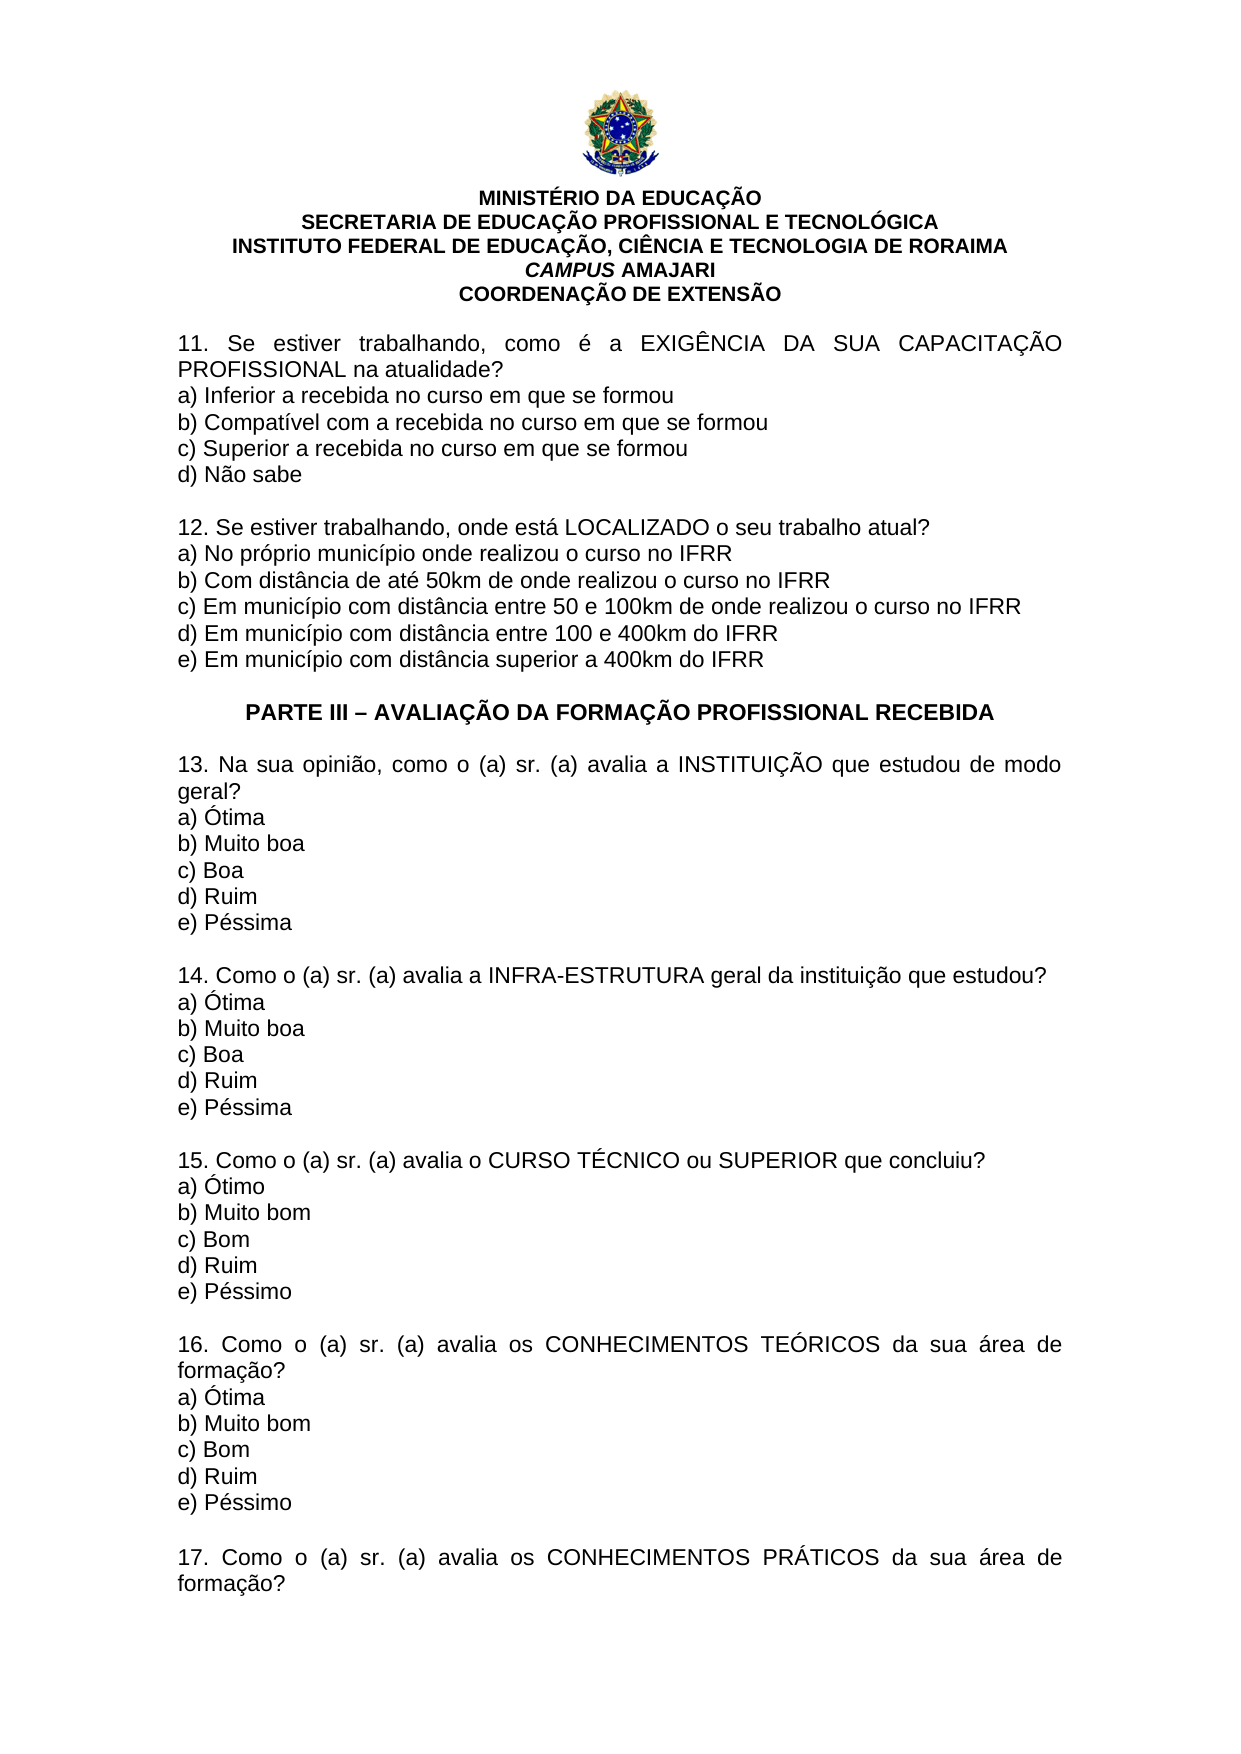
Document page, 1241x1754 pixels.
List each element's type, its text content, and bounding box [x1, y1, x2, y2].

text a) Ótimo [177, 1173, 1063, 1199]
text d) Ruim [177, 883, 1063, 909]
text c) Boa [177, 857, 1063, 883]
text 12. Se estiver trabalhando, onde está LOCALIZADO o seu trabalho atual? [177, 514, 1063, 540]
text c) Bom [177, 1226, 1063, 1252]
text a) Ótima [177, 1384, 1063, 1410]
text PARTE III – AVALIAÇÃO DA FORMAÇÃO PROFISSIONAL RECEBIDA [177, 698, 1063, 725]
text 13. Na sua opinião, como o (a) sr. (a) avalia a INSTITUIÇÃO que estudou de modo geral? [177, 751, 1063, 804]
text a) Inferior a recebida no curso em que se formou [177, 382, 1063, 409]
text d) Não sabe [177, 461, 1063, 488]
text e) Péssimo [177, 1278, 1063, 1305]
text c) Boa [177, 1041, 1063, 1067]
text 17. Como o (a) sr. (a) avalia os CONHECIMENTOS PRÁTICOS da sua área de formação? [177, 1543, 1063, 1596]
text b) Muito bom [177, 1410, 1063, 1436]
picture [579, 86, 661, 179]
text 16. Como o (a) sr. (a) avalia os CONHECIMENTOS TEÓRICOS da sua área de formação? [177, 1331, 1063, 1384]
text d) Em município com distância entre 100 e 400km do IFRR [177, 619, 1063, 646]
text e) Péssima [177, 1094, 1063, 1120]
text b) Muito bom [177, 1199, 1063, 1226]
text c) Bom [177, 1436, 1063, 1463]
text b) Muito boa [177, 830, 1063, 857]
text a) No próprio município onde realizou o curso no IFRR [177, 540, 1063, 567]
text e) Em município com distância superior a 400km do IFRR [177, 646, 1063, 672]
text d) Ruim [177, 1463, 1063, 1489]
text c) Em município com distância entre 50 e 100km de onde realizou o curso no IFRR [177, 593, 1063, 619]
text b) Compatível com a recebida no curso em que se formou [177, 409, 1063, 435]
text e) Péssima [177, 909, 1063, 936]
text a) Ótima [177, 804, 1063, 830]
text 11. Se estiver trabalhando, como é a EXIGÊNCIA DA SUA CAPACITAÇÃO PROFISSIONAL na atualidade? [177, 329, 1063, 382]
text b) Muito boa [177, 1015, 1063, 1041]
text e) Péssimo [177, 1489, 1063, 1516]
text d) Ruim [177, 1067, 1063, 1094]
text 15. Como o (a) sr. (a) avalia o CURSO TÉCNICO ou SUPERIOR que concluiu? [177, 1147, 1063, 1173]
text c) Superior a recebida no curso em que se formou [177, 435, 1063, 461]
text 14. Como o (a) sr. (a) avalia a INFRA-ESTRUTURA geral da instituição que estudou? [177, 962, 1063, 988]
text d) Ruim [177, 1252, 1063, 1278]
text b) Com distância de até 50km de onde realizou o curso no IFRR [177, 567, 1063, 593]
text a) Ótima [177, 988, 1063, 1015]
